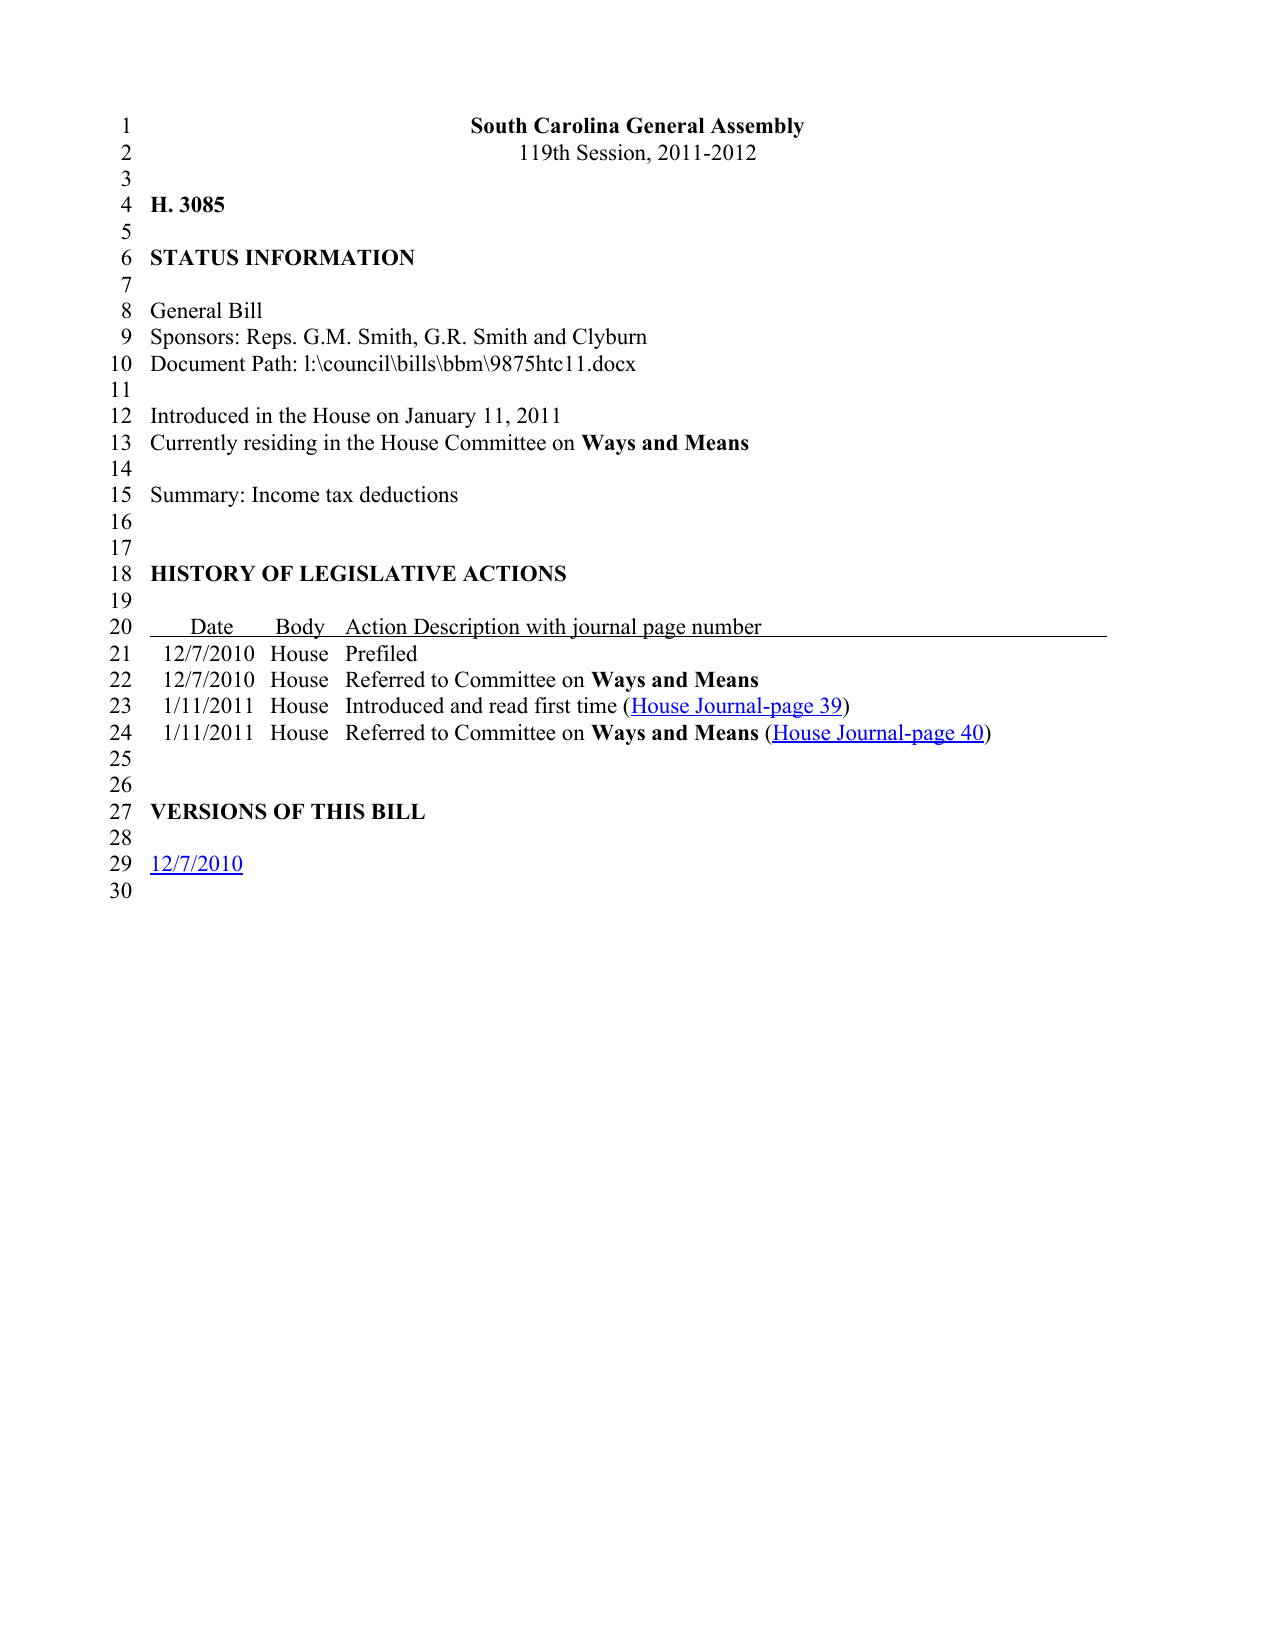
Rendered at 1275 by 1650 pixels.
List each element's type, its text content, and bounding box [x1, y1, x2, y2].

text HISTORY OF LEGISLATIVE ACTIONS [150, 561, 1125, 587]
text 1/11/2011 House Introduced and read first time (House Journal-page 39) [150, 692, 1125, 719]
text Currently residing in the House Committee on Ways and Means [150, 429, 1125, 455]
text South Carolina General Assembly [150, 112, 1125, 139]
text 1/11/2011 House Referred to Committee on Ways and Means (House Journal-page 40) [150, 719, 1125, 745]
text STATUS INFORMATION [150, 244, 1125, 271]
text General Bill [150, 297, 1125, 323]
text H. 3085 [150, 192, 1125, 218]
text 12/7/2010 House Prefiled [150, 639, 1125, 666]
text Date Body Action Description with journal page number [150, 613, 1125, 639]
text 12/7/2010 [150, 850, 1125, 877]
text Sponsors: Reps. G.M. Smith, G.R. Smith and Clyburn [150, 323, 1125, 350]
text Summary: Income tax deductions [150, 481, 1125, 508]
text VERSIONS OF THIS BILL [150, 798, 1125, 824]
text 12/7/2010 House Referred to Committee on Ways and Means [150, 666, 1125, 692]
text Introduced in the House on January 11, 2011 [150, 402, 1125, 429]
text Document Path: l:\council\bills\bbm\9875htc11.docx [150, 350, 1125, 376]
text 119th Session, 2011-2012 [150, 139, 1125, 165]
